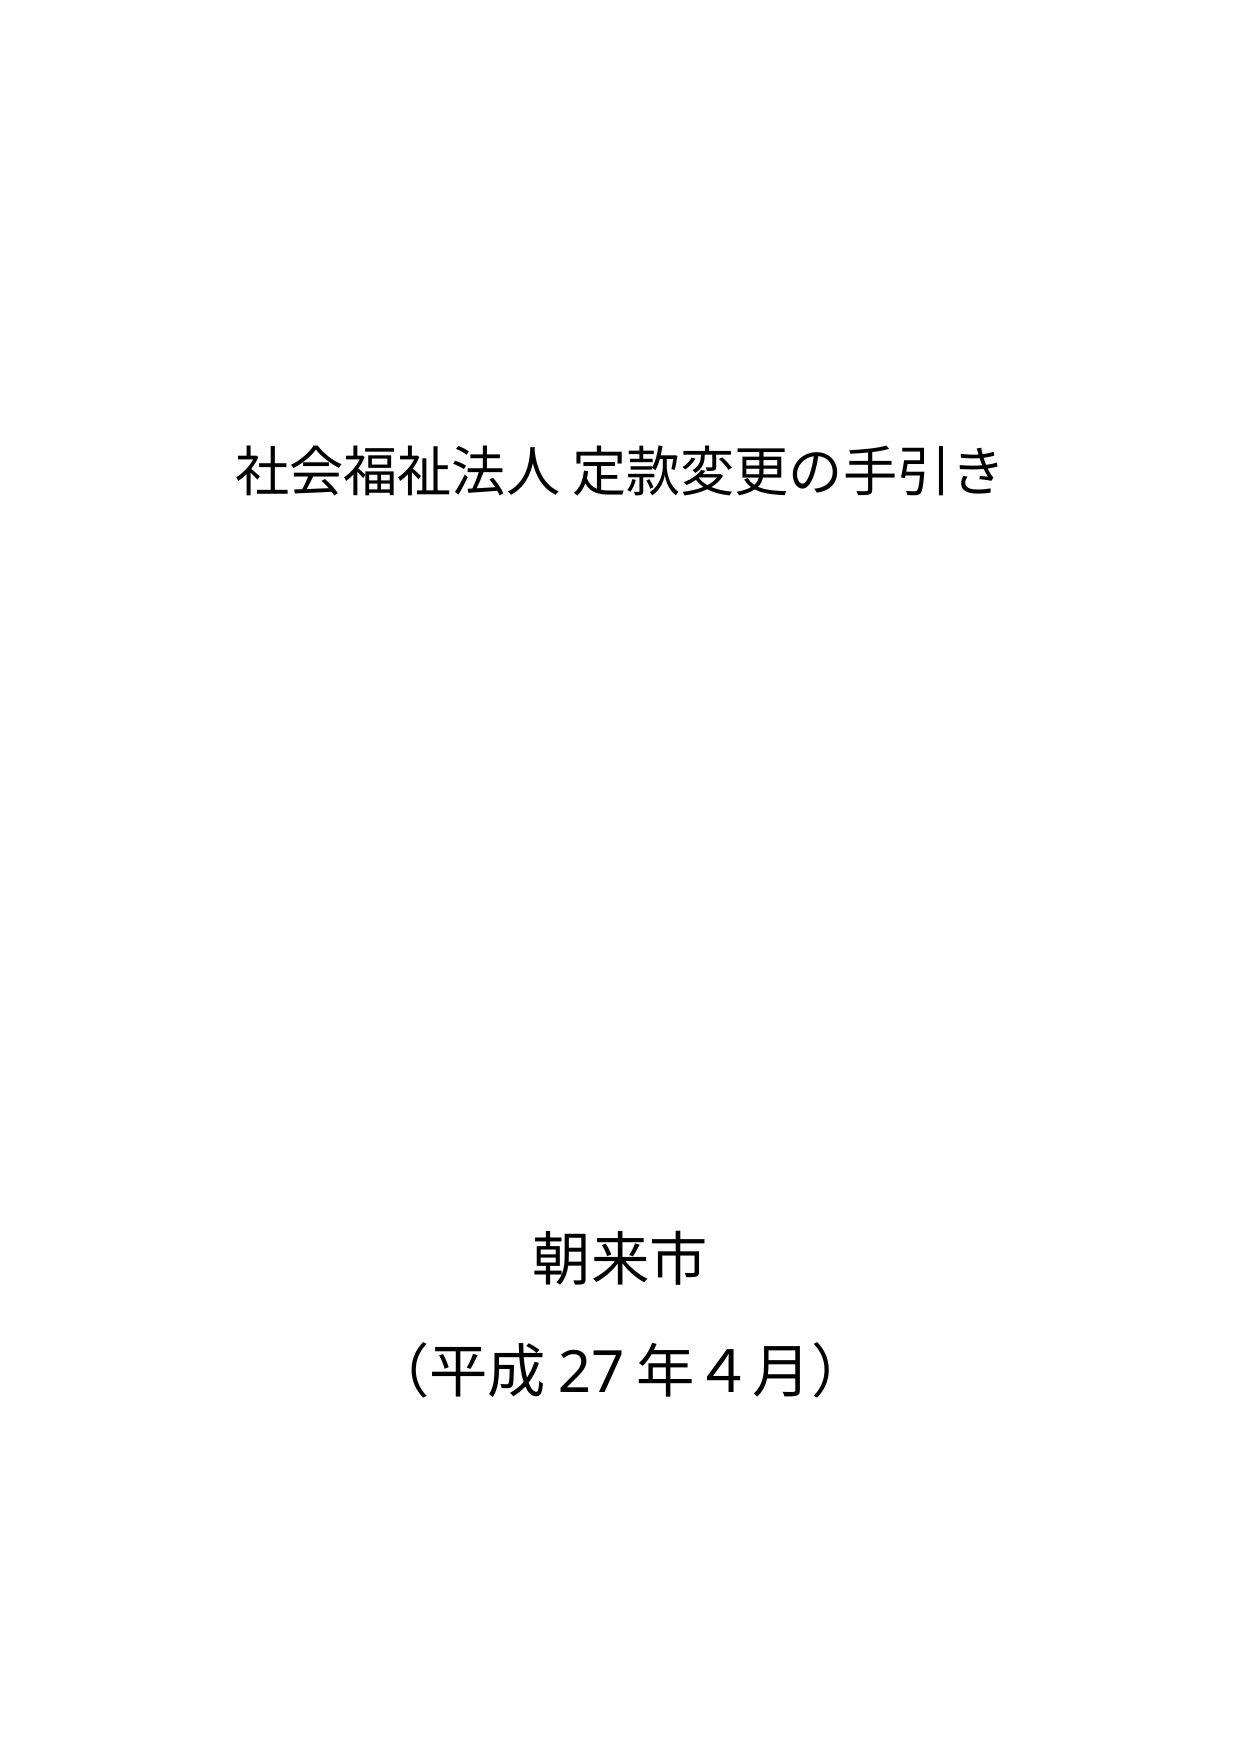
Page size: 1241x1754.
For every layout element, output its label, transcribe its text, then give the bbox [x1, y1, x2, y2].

text 社会福祉法人 定款変更の手引き [177, 411, 1063, 524]
text （平成27年４月） [177, 1311, 1063, 1424]
text 朝来市 [177, 1199, 1063, 1311]
